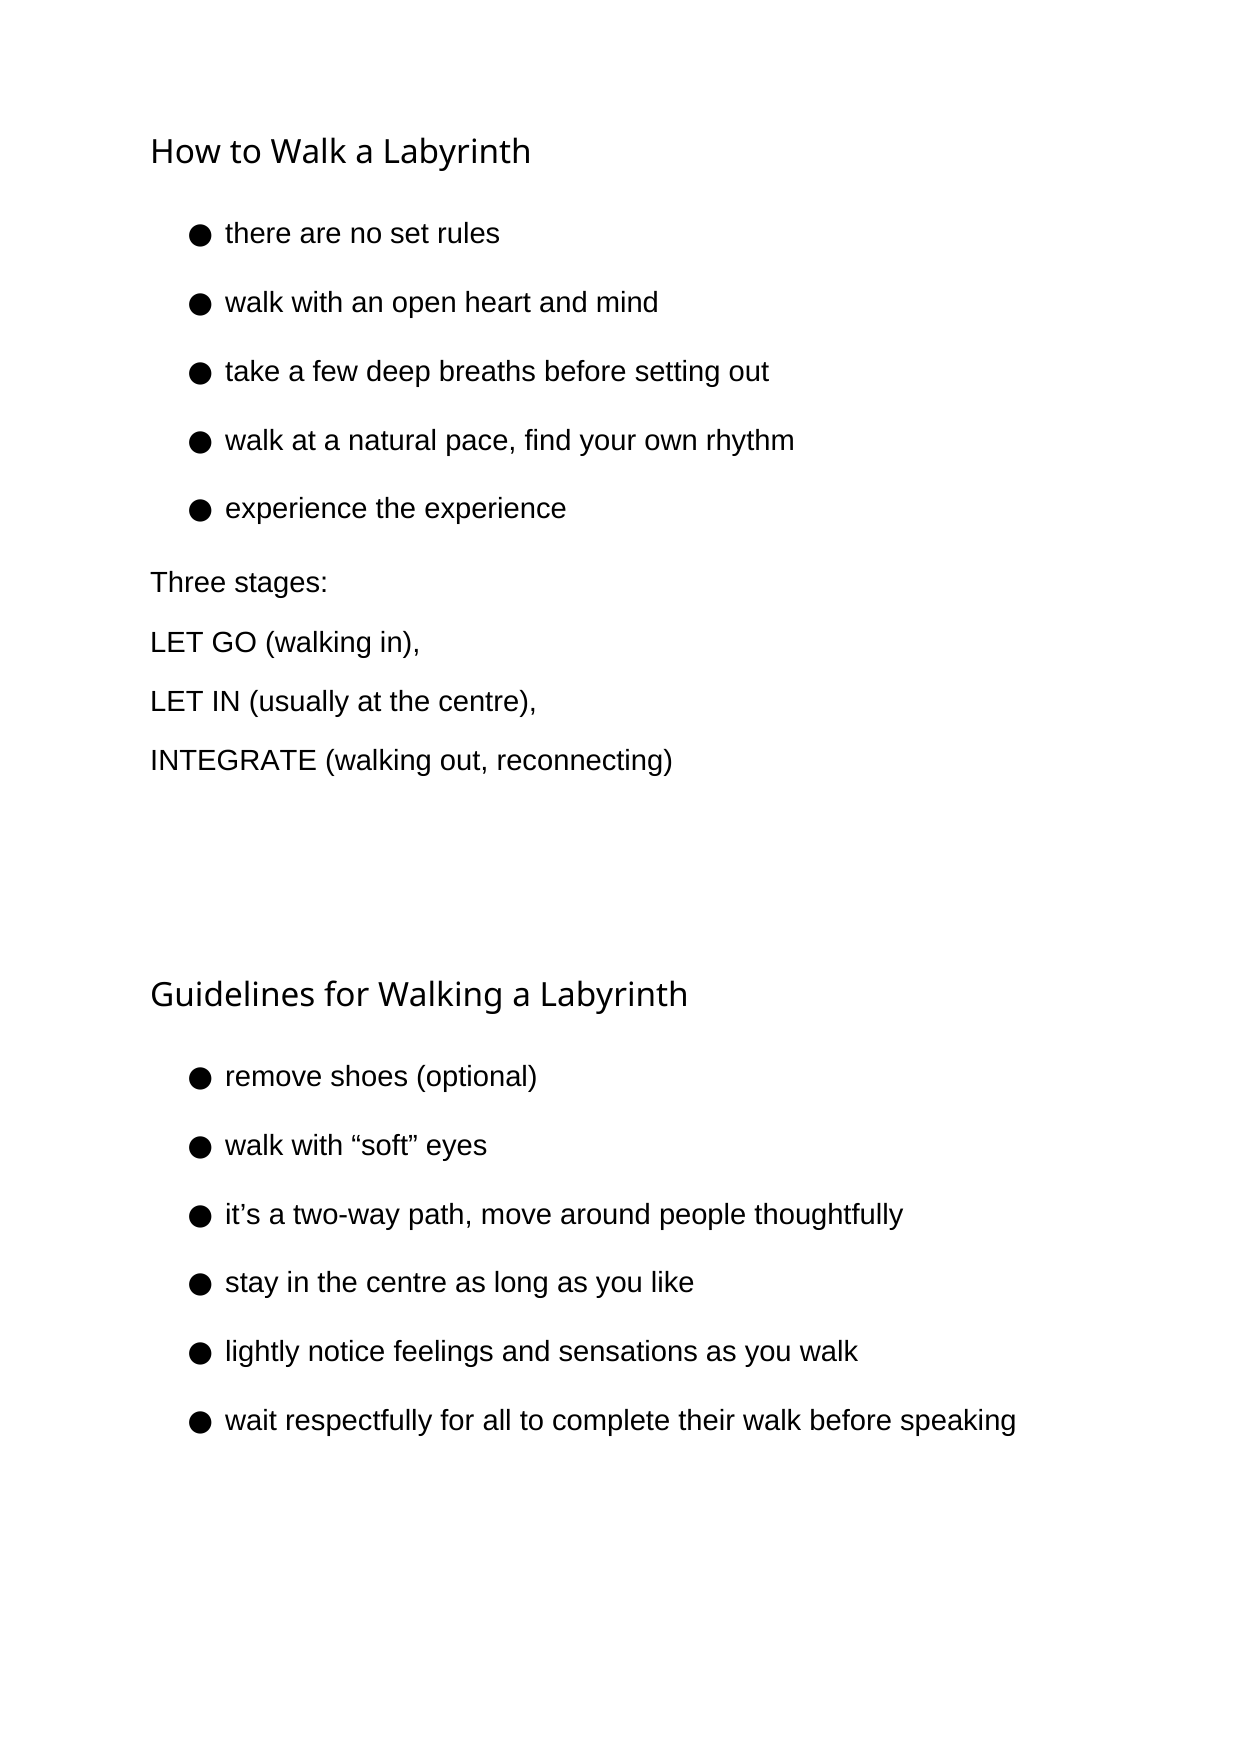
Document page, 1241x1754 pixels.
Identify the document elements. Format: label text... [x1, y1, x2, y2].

list take a few deep breaths before setting out [187, 338, 1090, 398]
list walk with an open heart and mind [187, 269, 1090, 329]
text How to Walk a Labyrinth [150, 128, 1090, 173]
list experience the experience [187, 476, 1090, 536]
text LET GO (walking in), [150, 625, 1090, 658]
list walk at a natural pace, find your own rhythm [187, 407, 1090, 467]
list remove shoes (optional) [187, 1043, 1090, 1103]
list it’s a two-way path, move around people thoughtfully [187, 1181, 1090, 1241]
text INTEGRATE (walking out, reconnecting) [150, 743, 1090, 777]
text LET IN (usually at the centre), [150, 684, 1090, 718]
text Three stages: [150, 565, 1090, 599]
list stay in the centre as long as you like [187, 1250, 1090, 1309]
list walk with “soft” eyes [187, 1112, 1090, 1172]
list there are no set rules [187, 201, 1090, 261]
text Guidelines for Walking a Labyrinth [150, 971, 1090, 1016]
list lightly notice feelings and sensations as you walk [187, 1318, 1090, 1378]
list wait respectfully for all to complete their walk before speaking [187, 1387, 1090, 1447]
